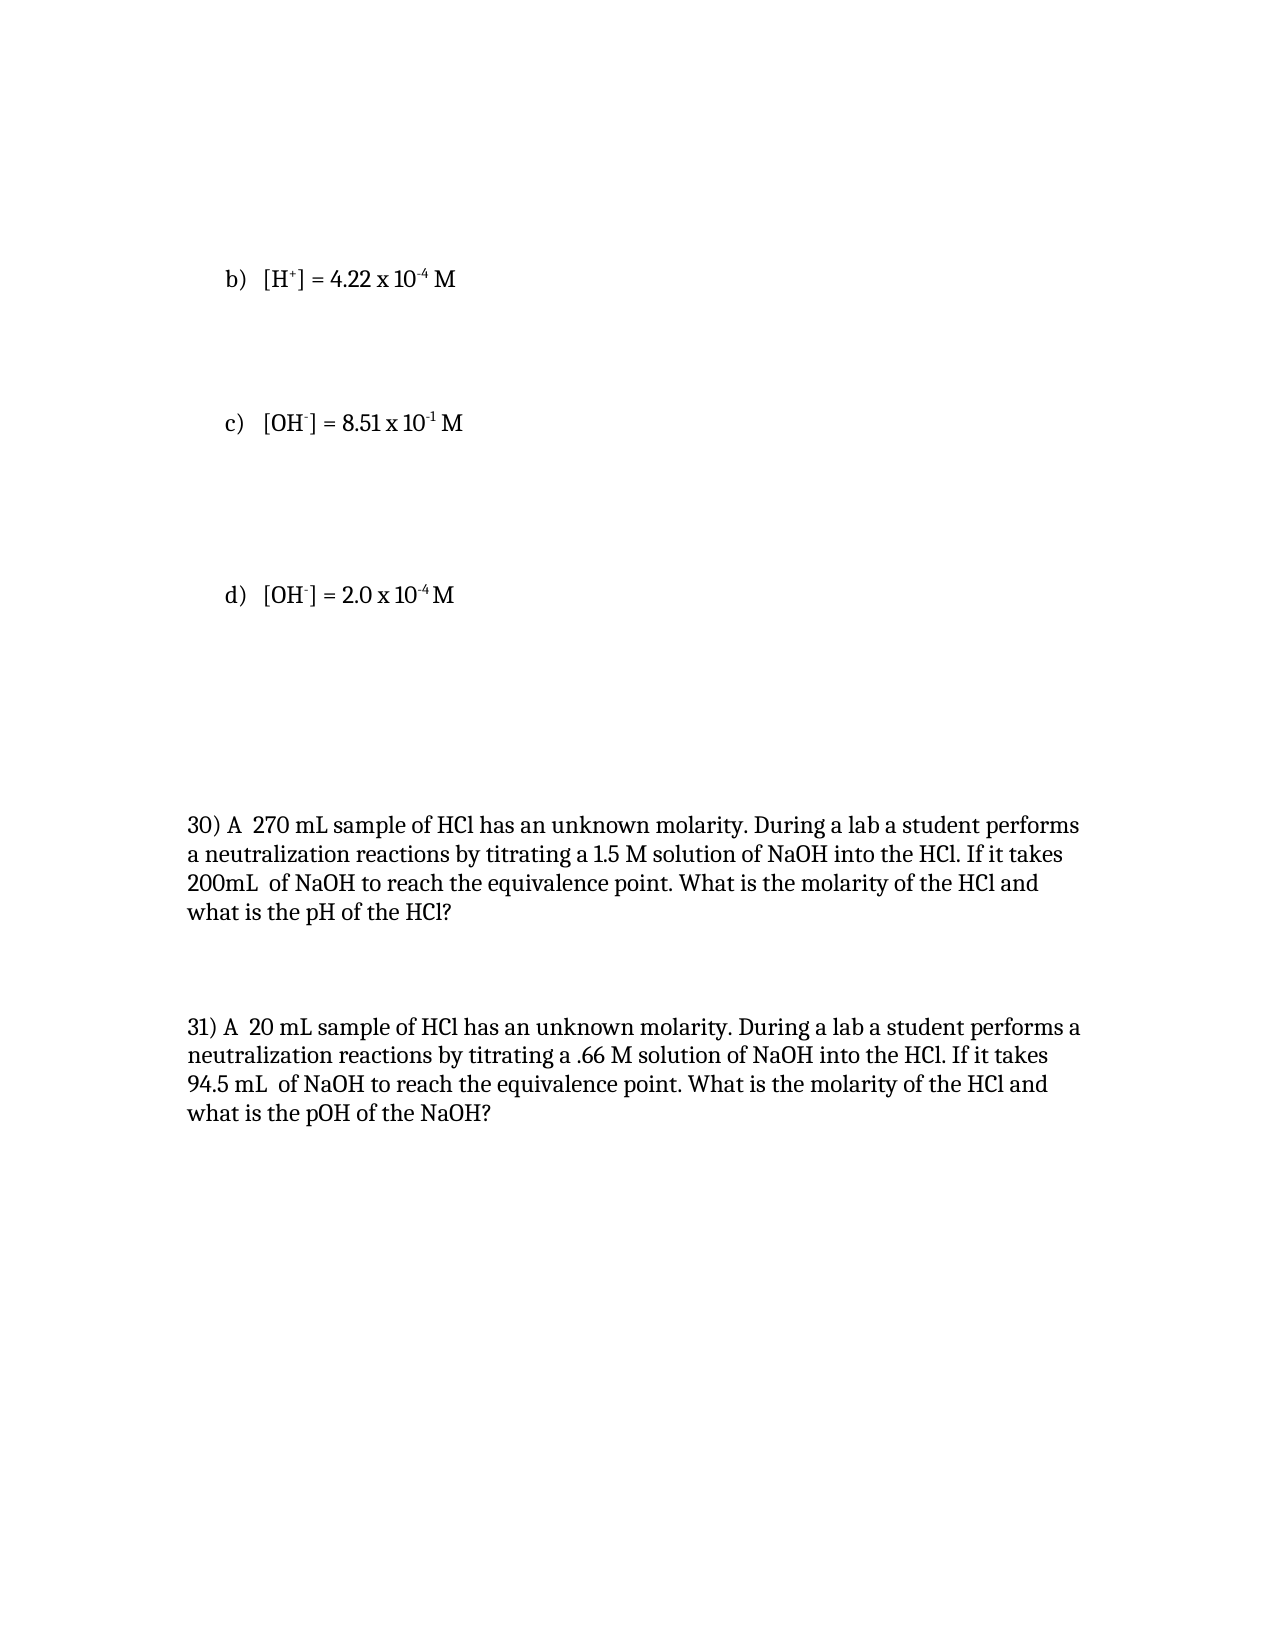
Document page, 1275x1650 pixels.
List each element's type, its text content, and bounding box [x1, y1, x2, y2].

list [H+] = 4.22 x 10-4 M [225, 265, 1087, 294]
list [OH-] = 2.0 x 10-4 M [225, 581, 1087, 610]
list [OH-] = 8.51 x 10-1 M [225, 409, 1087, 437]
text 30) A 270 mL sample of HCl has an unknown molarity. During a lab a student performs a neutralization reactions by titrating a 1.5 M solution of NaOH into the HCl. If it takes 200mL of NaOH to reach the equivalence point. What is the molarity of the HCl and what is the pH of the HCl? [187, 811, 1087, 926]
text 31) A 20 mL sample of HCl has an unknown molarity. During a lab a student performs a neutralization reactions by titrating a .66 M solution of NaOH into the HCl. If it takes 94.5 mL of NaOH to reach the equivalence point. What is the molarity of the HCl and what is the pOH of the NaOH? [187, 1012, 1087, 1127]
